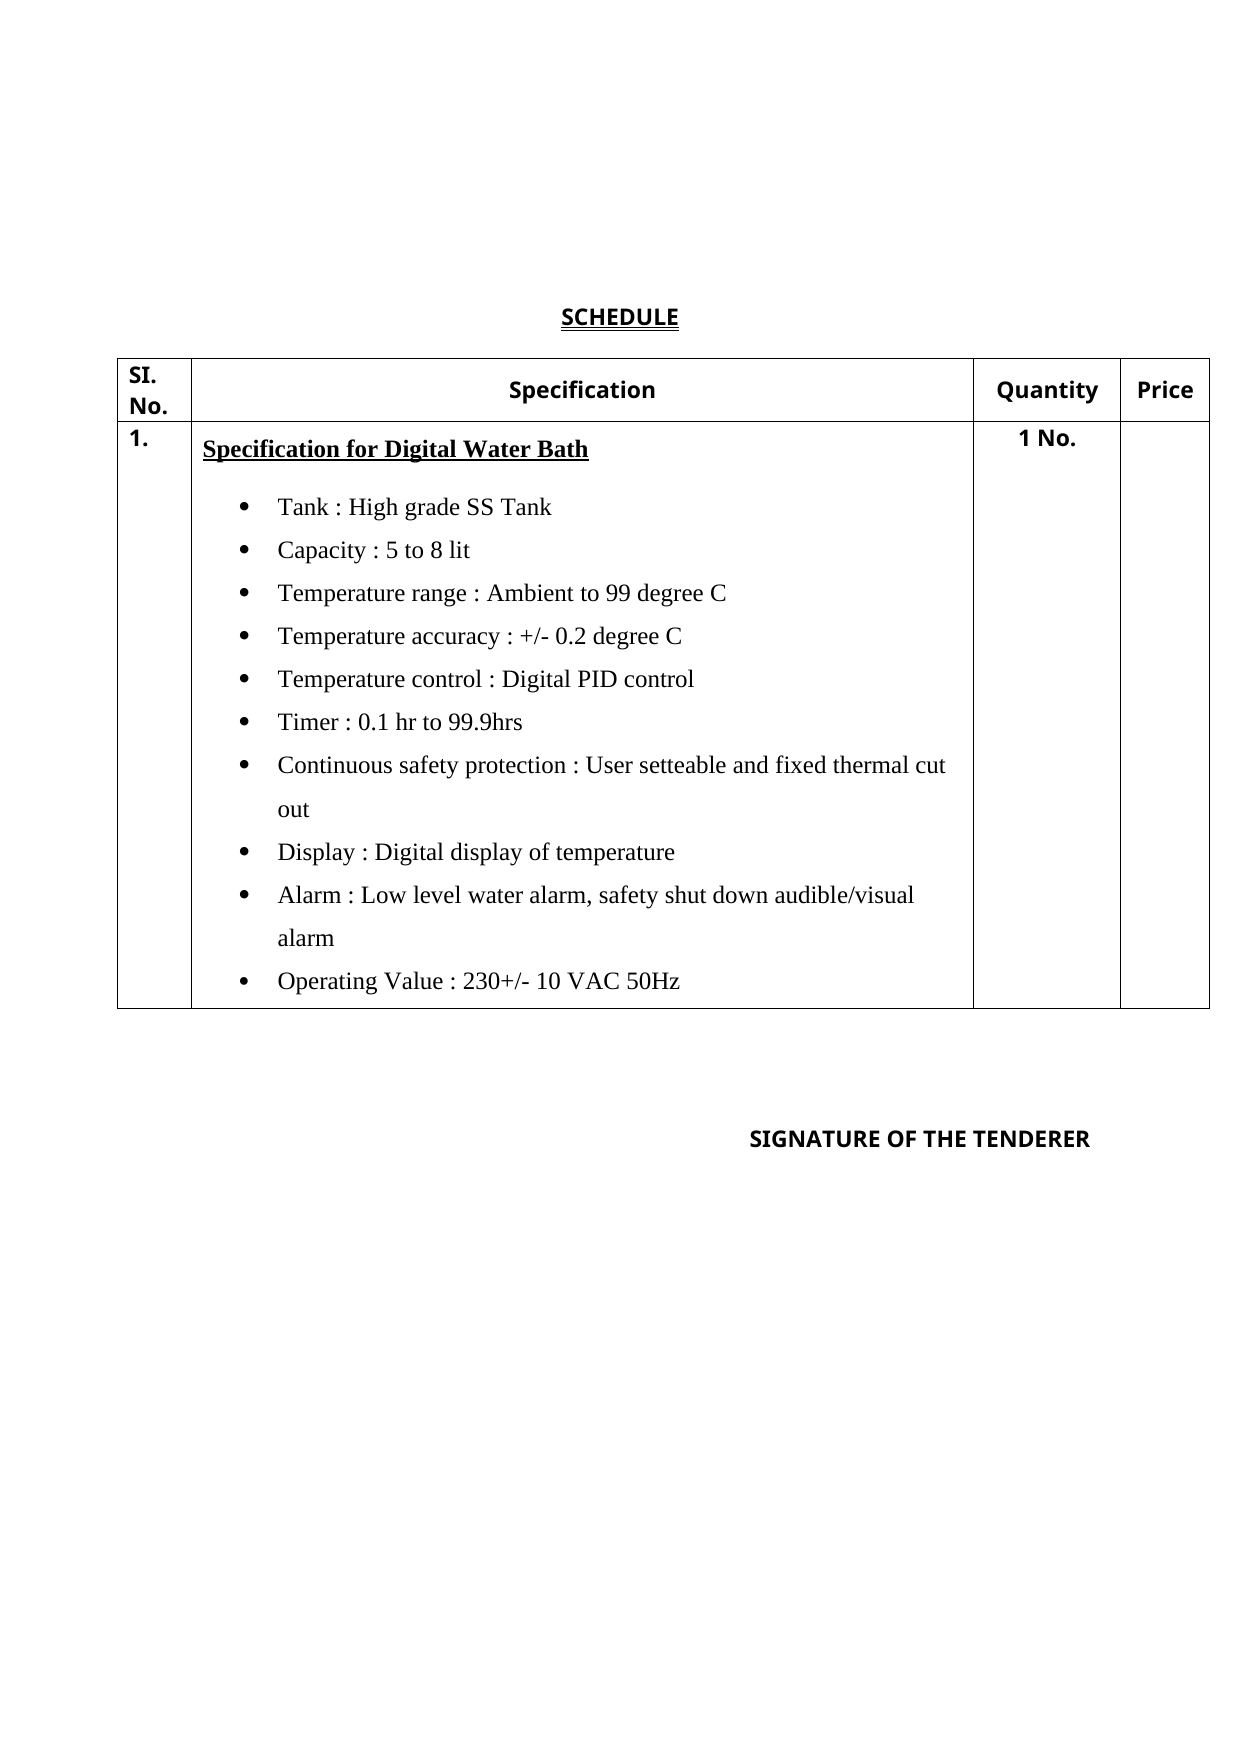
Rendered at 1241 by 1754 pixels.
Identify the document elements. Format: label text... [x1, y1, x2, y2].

table_cell 1 No. [974, 422, 1120, 1008]
table_cell Specification for Digital Water Bath Tank : High grade SS Tank Capacity : 5 to 8 lit Temperature range : Ambient to 99 degree C Temperature accuracy : +/- 0.2 degree C Temperature control : Digital PID control Timer : 0.1 hr to 99.9hrs Continuous safety protection : User setteable and fixed thermal cut out Display : Digital display of temperature Alarm : Low level water alarm, safety shut down audible/visual alarm Operating Value : 230+/- 10 VAC 50Hz [192, 422, 973, 1008]
table_header Price [1121, 359, 1209, 421]
text SIGNATURE OF THE TENDERER [150, 1123, 1090, 1154]
text SCHEDULE [150, 301, 1090, 332]
table_header Specification [192, 359, 973, 421]
table_header Quantity [974, 359, 1120, 421]
table_cell 1. [118, 422, 191, 1008]
table_cell [1121, 422, 1209, 1008]
table_header SI. No. [118, 359, 191, 421]
